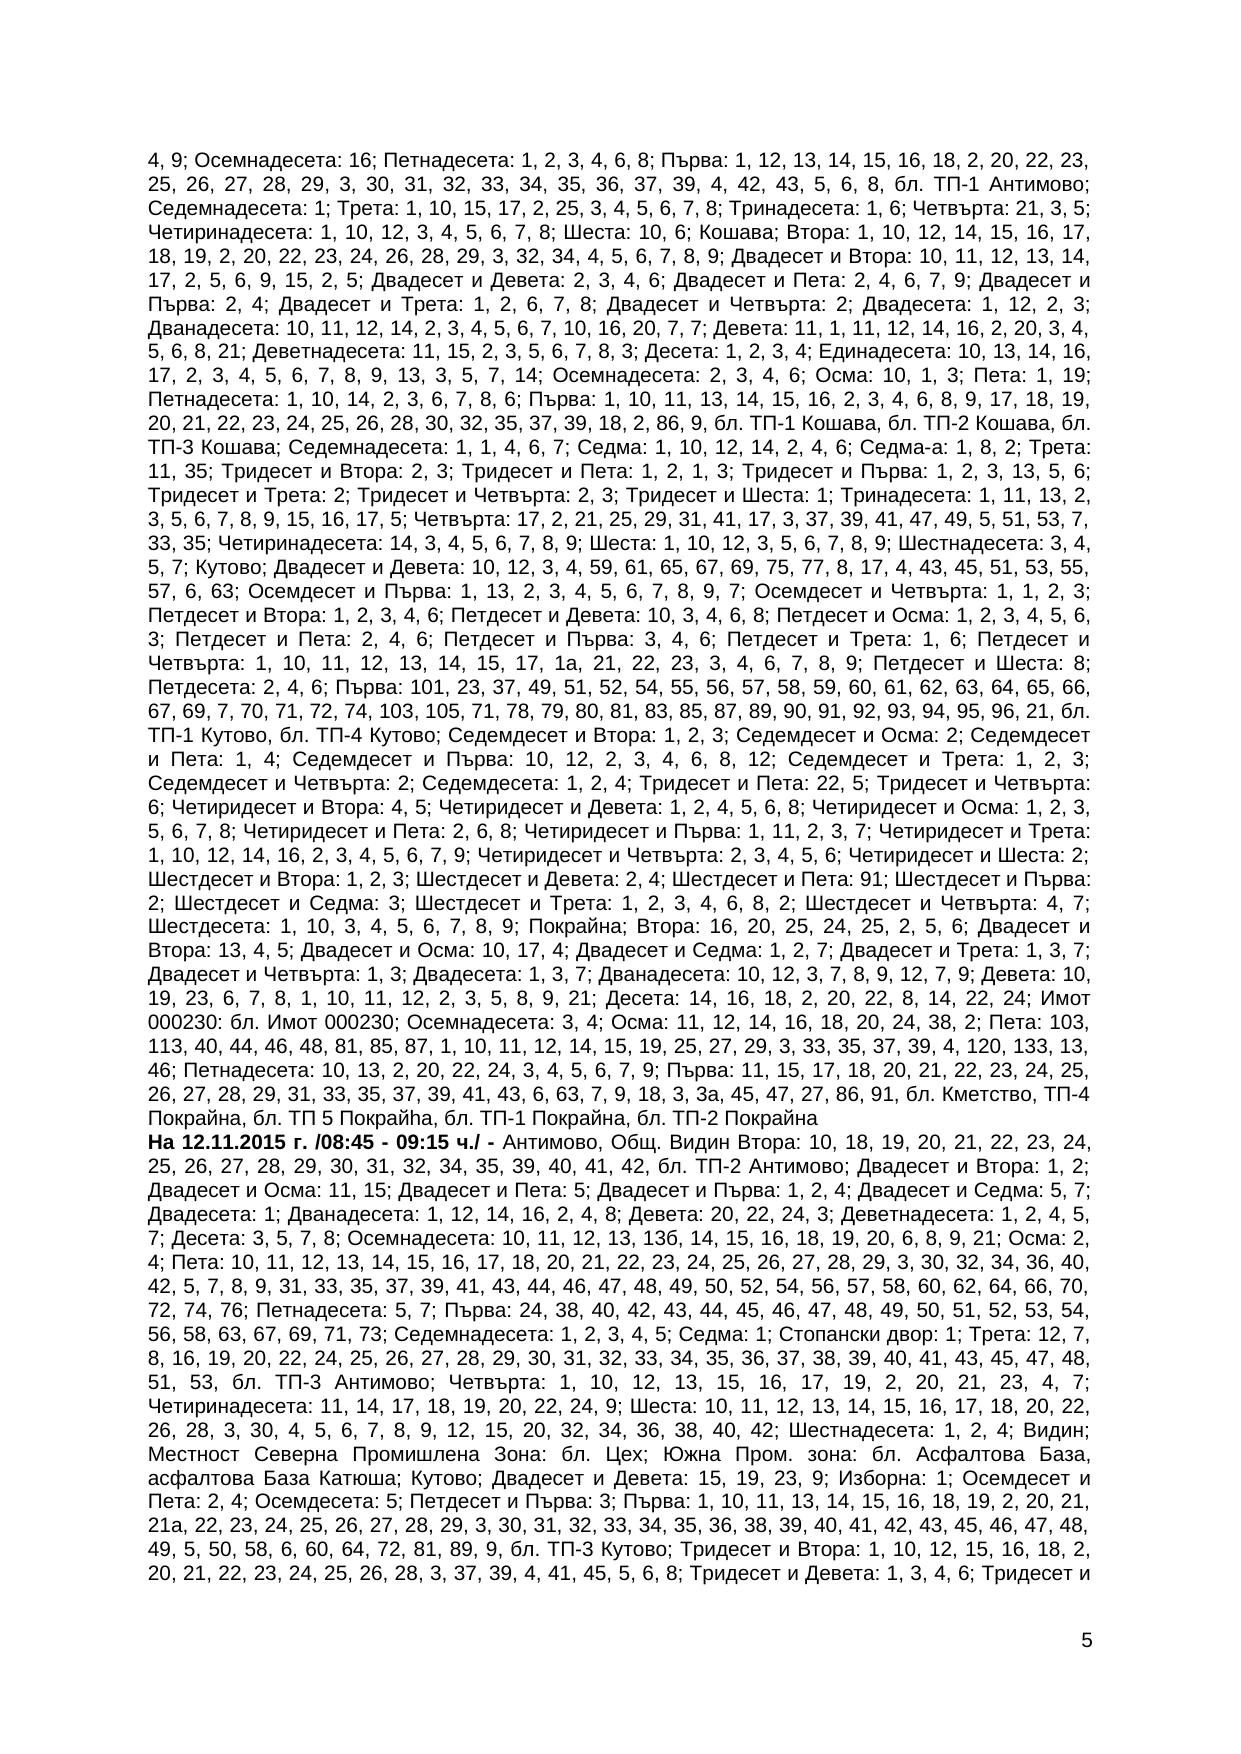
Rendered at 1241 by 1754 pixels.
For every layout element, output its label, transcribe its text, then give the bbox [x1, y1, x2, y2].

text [148, 1130, 1093, 1585]
